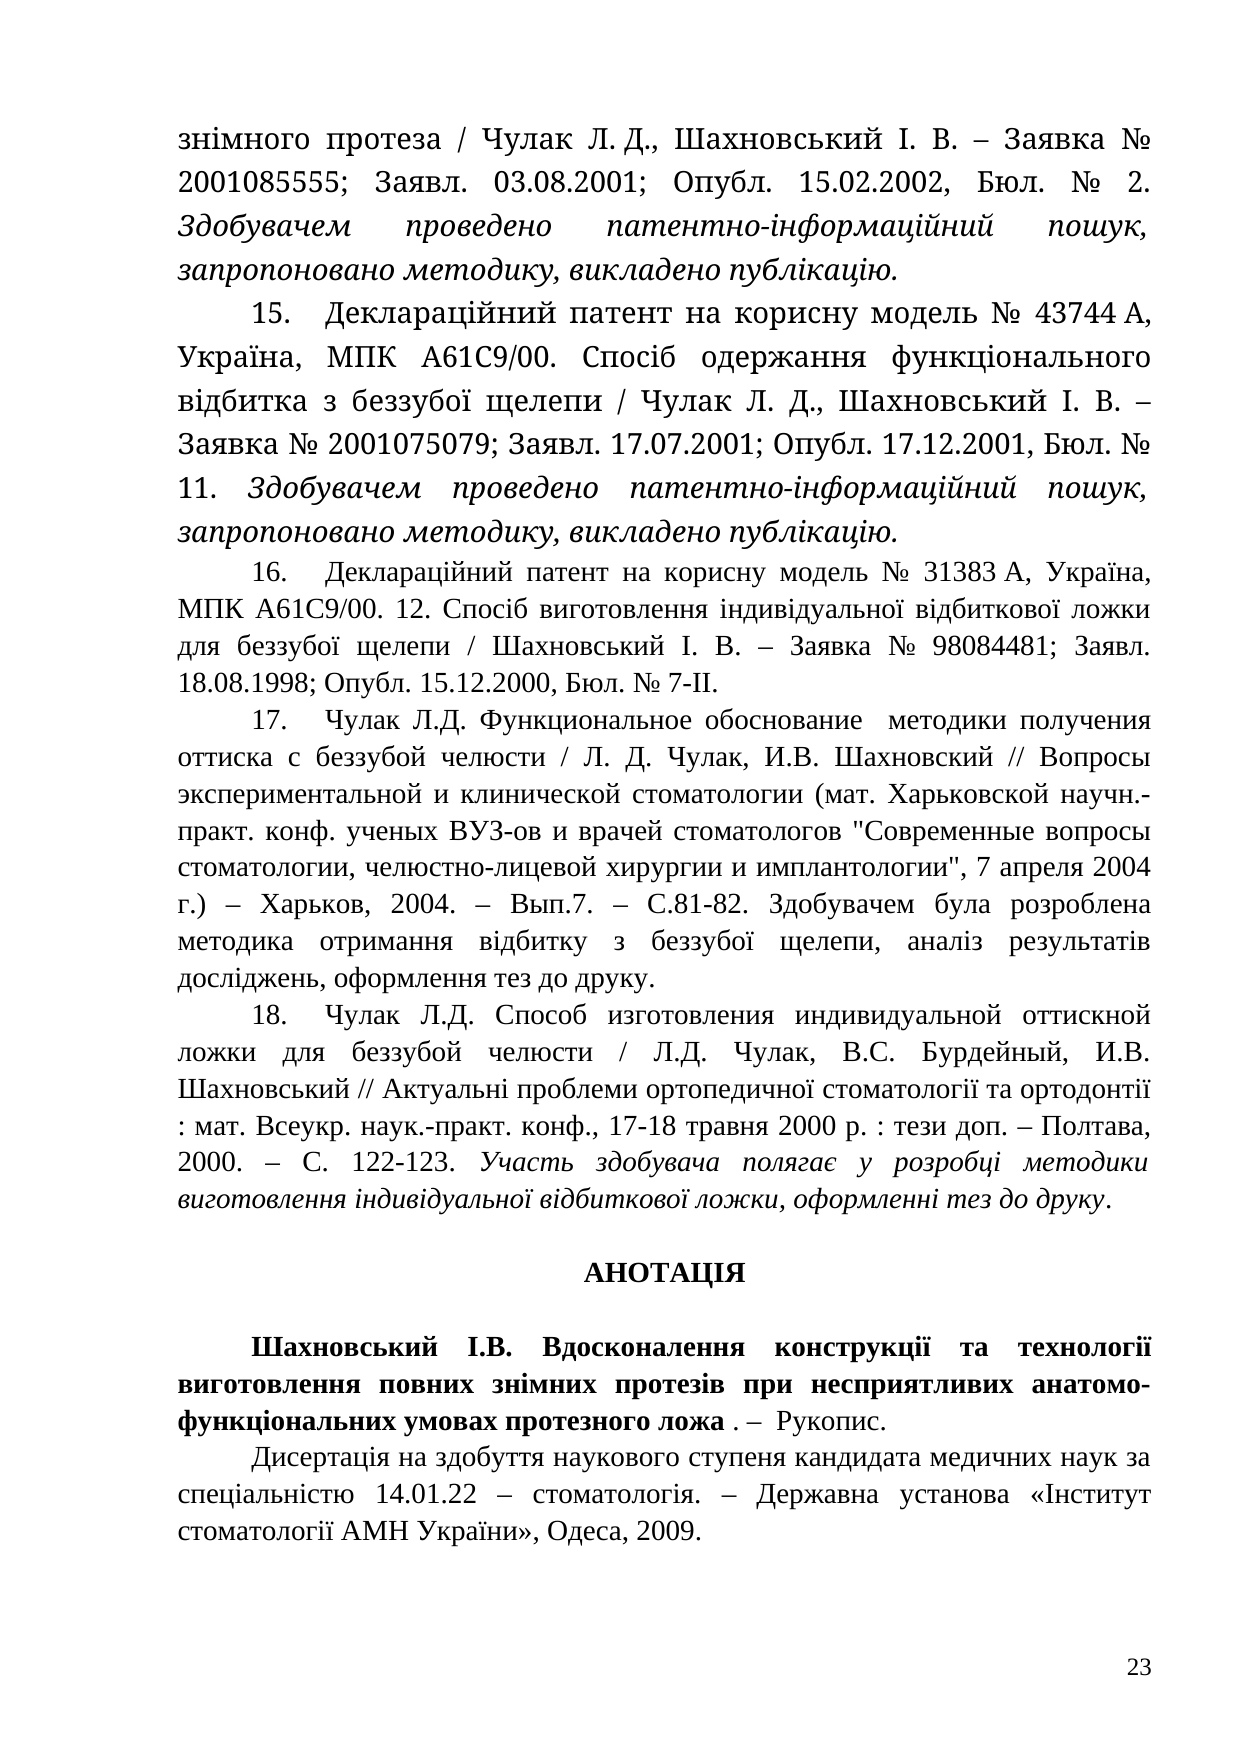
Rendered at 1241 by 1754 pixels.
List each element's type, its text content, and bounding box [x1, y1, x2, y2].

list Деклараційний патент на корисну модель № 43744 А, Україна, МПК А61С9/00. Спосіб одержання функціонального відбитка з беззубої щелепи / Чулак Л. Д., Шахновський І. В. – Заявка № 2001075079; Заявл. ; Опубл. , Бюл. № 11. Здобувачем проведено патентно-інформаційний пошук, запропоновано методику, викладено публікацію. [177, 293, 1152, 551]
text Дисертація на здобуття наукового ступеня кандидата медичних наук за спеціальністю – стоматологія. – Державна установа «Інститут стоматології АМН України», Одеса, 2009. [177, 1439, 1152, 1547]
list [177, 118, 1152, 289]
list Чулак Л.Д. Функциональное обоснование методики получения оттиска с беззубой челюсти / Л. Д. Чулак, И.В. Шахновский // Вопросы экспериментальной и клинической стоматологии (мат. Харьковской научн.-практ. конф. ученых ВУЗ-ов и врачей стоматологов "Современные вопросы стоматологии, челюстно-лицевой хирургии и имплантологии", ) – Харьков, 2004. – Вып.7. – С.81-82. Здобувачем була розроблена методика отримання відбитку з беззубої щелепи, аналіз результатів досліджень, оформлення тез до друку. [177, 702, 1152, 994]
list Чулак Л.Д. Способ изготовления индивидуальной оттискной ложки для беззубой челюсти / Л.Д. Чулак, В.С. Бурдейный, И.В. Шахновський // Актуальні проблеми ортопедичної стоматології та ортодонтії : мат. Всеукр. наук.-практ. конф., травня 2000 р. : тези доп. – Полтава, 2000. – С. 122-123. Участь здобувача полягає у розробці методики виготовлення індивідуальної відбиткової ложки, оформленні тез до друку. [177, 997, 1152, 1215]
text Шахновський І.В. Вдосконалення конструкції та технології виготовлення повних знімних протезів при несприятливих анатомо-функціональних умовах протезного ложа . – Рукопис. [177, 1329, 1152, 1436]
text АНОТАЦІЯ [177, 1255, 1152, 1289]
list Деклараційний патент на корисну модель № 31383 А, Україна, МПК А61С9/00. 12. Спосіб виготовлення індивідуальної відбиткової ложки для беззубої щелепи / Шахновський І. В. – Заявка № 98084481; Заявл. ; Опубл. , Бюл. № 7-ІІ. [177, 554, 1152, 699]
